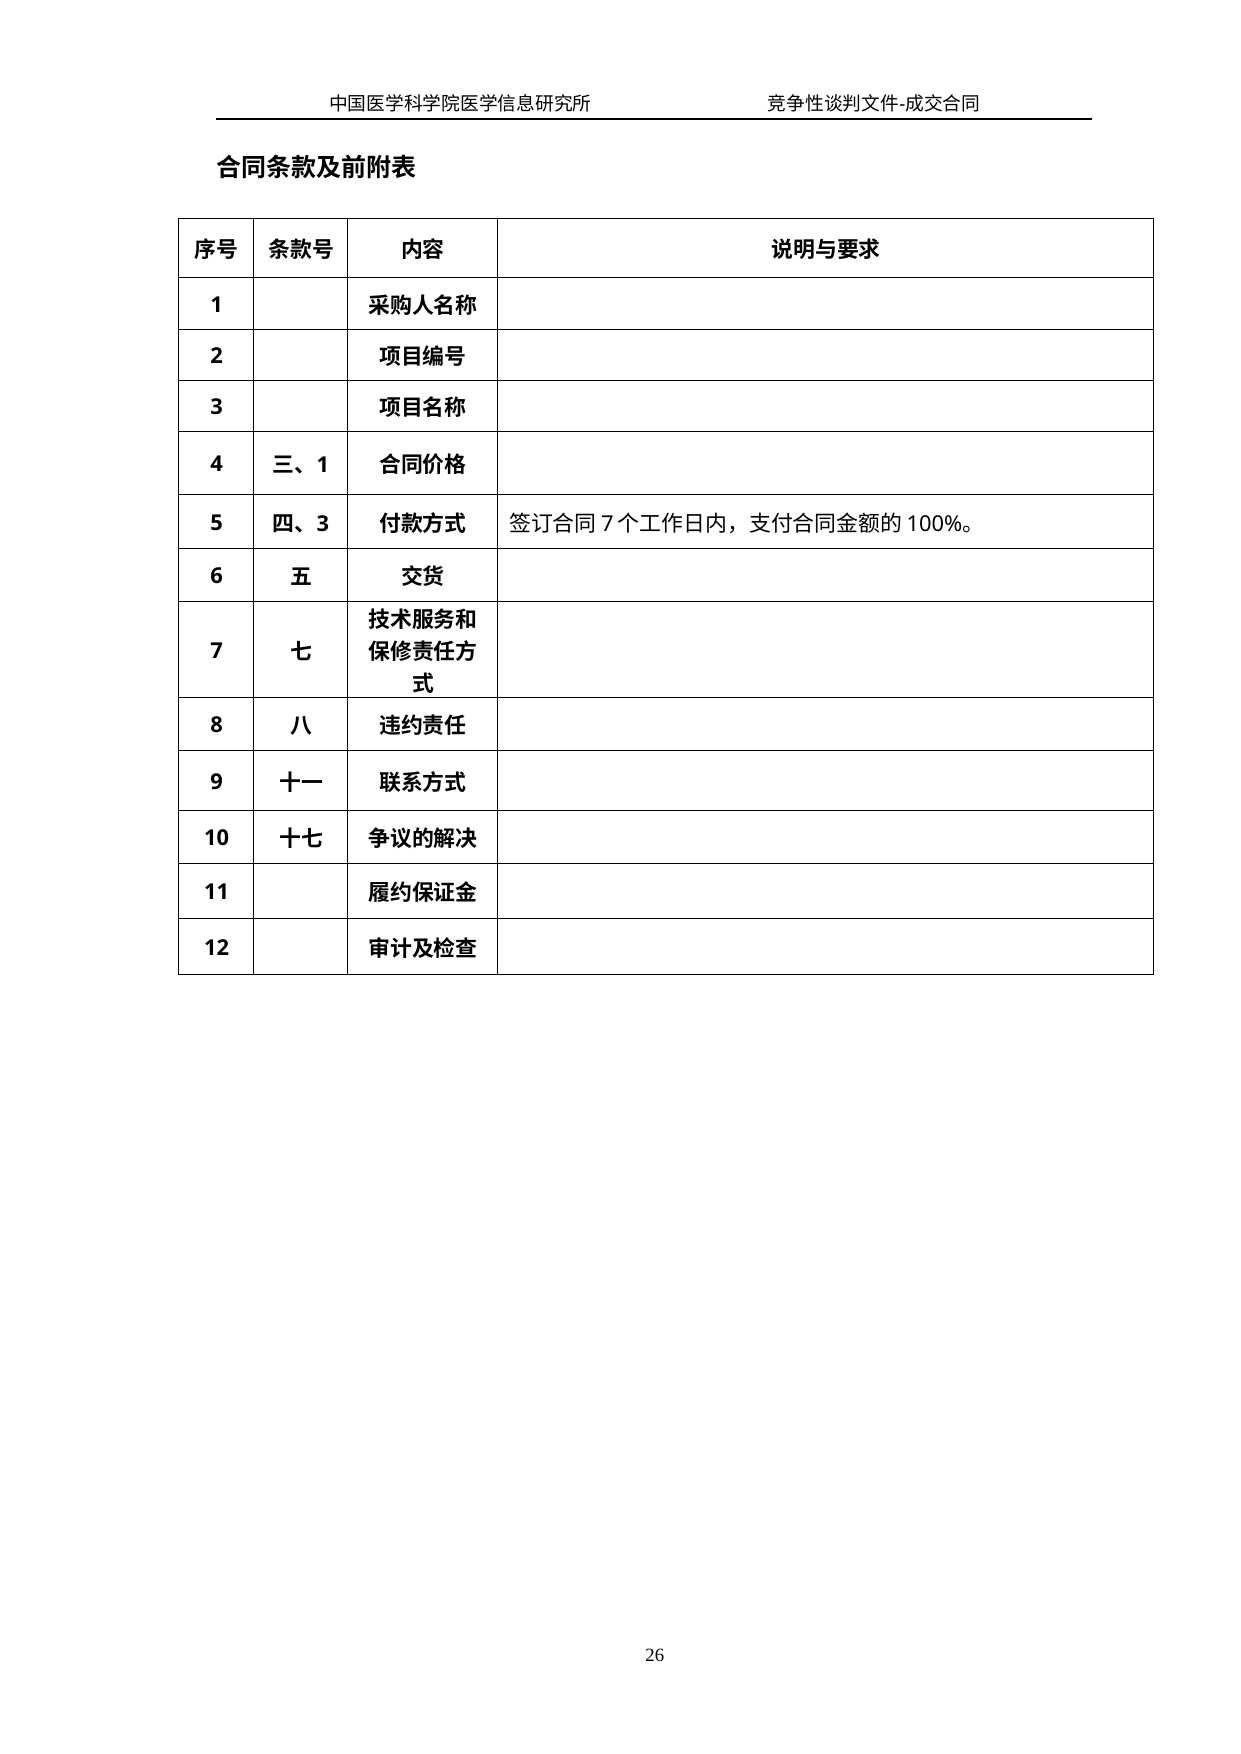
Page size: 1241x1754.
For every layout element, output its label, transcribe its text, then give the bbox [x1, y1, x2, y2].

table_cell 十一 [254, 751, 347, 810]
table_cell 合同价格 [348, 432, 497, 494]
table_cell 采购人名称 [348, 278, 497, 328]
table_header 条款号 [254, 219, 347, 277]
table_cell 1 [179, 278, 253, 328]
table_cell 十七 [254, 811, 347, 863]
table_cell 审计及检查 [348, 919, 497, 974]
table_cell 七 [254, 602, 347, 697]
table_cell [498, 381, 1153, 431]
table_cell 八 [254, 698, 347, 750]
table_cell 四、3 [254, 495, 347, 548]
table_cell 付款方式 [348, 495, 497, 548]
table_cell 12 [179, 919, 253, 974]
table_cell 8 [179, 698, 253, 750]
table_cell [498, 602, 1153, 697]
table_cell 2 [179, 330, 253, 380]
table_cell [498, 698, 1153, 750]
table_header 说明与要求 [498, 219, 1153, 277]
table_cell 履约保证金 [348, 864, 497, 918]
table_cell [498, 919, 1153, 974]
table_cell [254, 330, 347, 380]
table_cell [498, 549, 1153, 601]
table_cell 交货 [348, 549, 497, 601]
table_cell 5 [179, 495, 253, 548]
table_cell [498, 751, 1153, 810]
table_cell 违约责任 [348, 698, 497, 750]
table_cell 9 [179, 751, 253, 810]
table_cell [254, 278, 347, 328]
table_cell 10 [179, 811, 253, 863]
table_header 序号 [179, 219, 253, 277]
table_cell 联系方式 [348, 751, 497, 810]
table_cell [498, 864, 1153, 918]
table_cell 技术服务和保修责任方式 [348, 602, 497, 697]
table_cell 三、1 [254, 432, 347, 494]
table_cell 签订合同7个工作日内，支付合同金额的100%。 [498, 495, 1153, 548]
table_cell 6 [179, 549, 253, 601]
table_cell 项目名称 [348, 381, 497, 431]
table_cell [254, 864, 347, 918]
table_header 内容 [348, 219, 497, 277]
table_cell [254, 381, 347, 431]
table_cell 11 [179, 864, 253, 918]
text 合同条款及前附表 [216, 148, 1092, 184]
table_cell 争议的解决 [348, 811, 497, 863]
table_cell [254, 919, 347, 974]
table_cell 4 [179, 432, 253, 494]
table_cell 3 [179, 381, 253, 431]
table_cell [498, 811, 1153, 863]
table_cell 项目编号 [348, 330, 497, 380]
table_cell 五 [254, 549, 347, 601]
table_cell [498, 432, 1153, 494]
table_cell 7 [179, 602, 253, 697]
table_cell [498, 330, 1153, 380]
table_cell [498, 278, 1153, 328]
